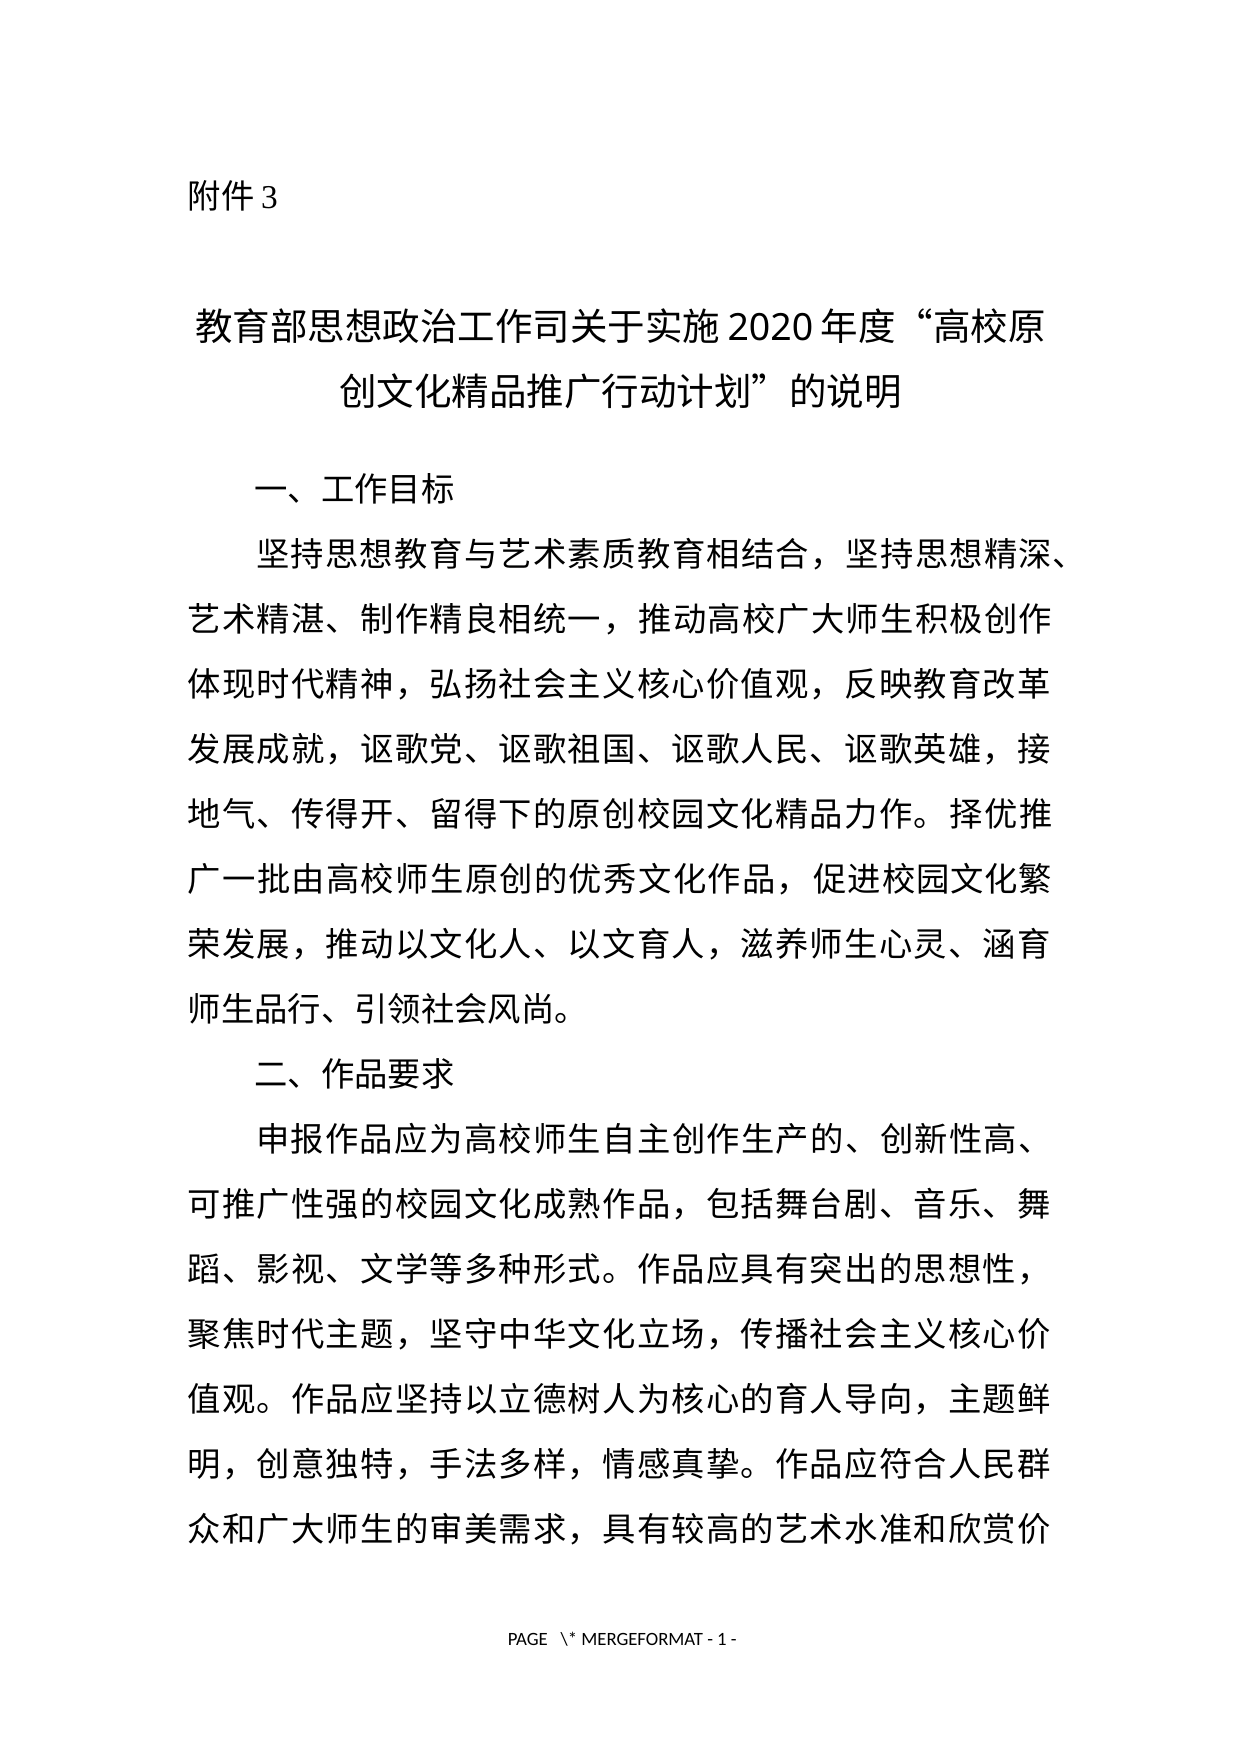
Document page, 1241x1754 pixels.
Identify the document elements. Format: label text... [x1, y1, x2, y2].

text 一、工作目标 [187, 454, 1053, 519]
text 教育部思想政治工作司关于实施2020年度“高校原创文化精品推广行动计划”的说明 [187, 292, 1053, 422]
text 坚持思想教育与艺术素质教育相结合，坚持思想精深、艺术精湛、制作精良相统一，推动高校广大师生积极创作体现时代精神，弘扬社会主义核心价值观，反映教育改革发展成就，讴歌党、讴歌祖国、讴歌人民、讴歌英雄，接地气、传得开、留得下的原创校园文化精品力作。择优推广一批由高校师生原创的优秀文化作品，促进校园文化繁荣发展，推动以文化人、以文育人，滋养师生心灵、涵育师生品行、引领社会风尚。 [187, 519, 1053, 1039]
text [187, 1104, 1053, 1559]
text 二、作品要求 [187, 1039, 1053, 1104]
text 附件3 [187, 162, 1053, 227]
